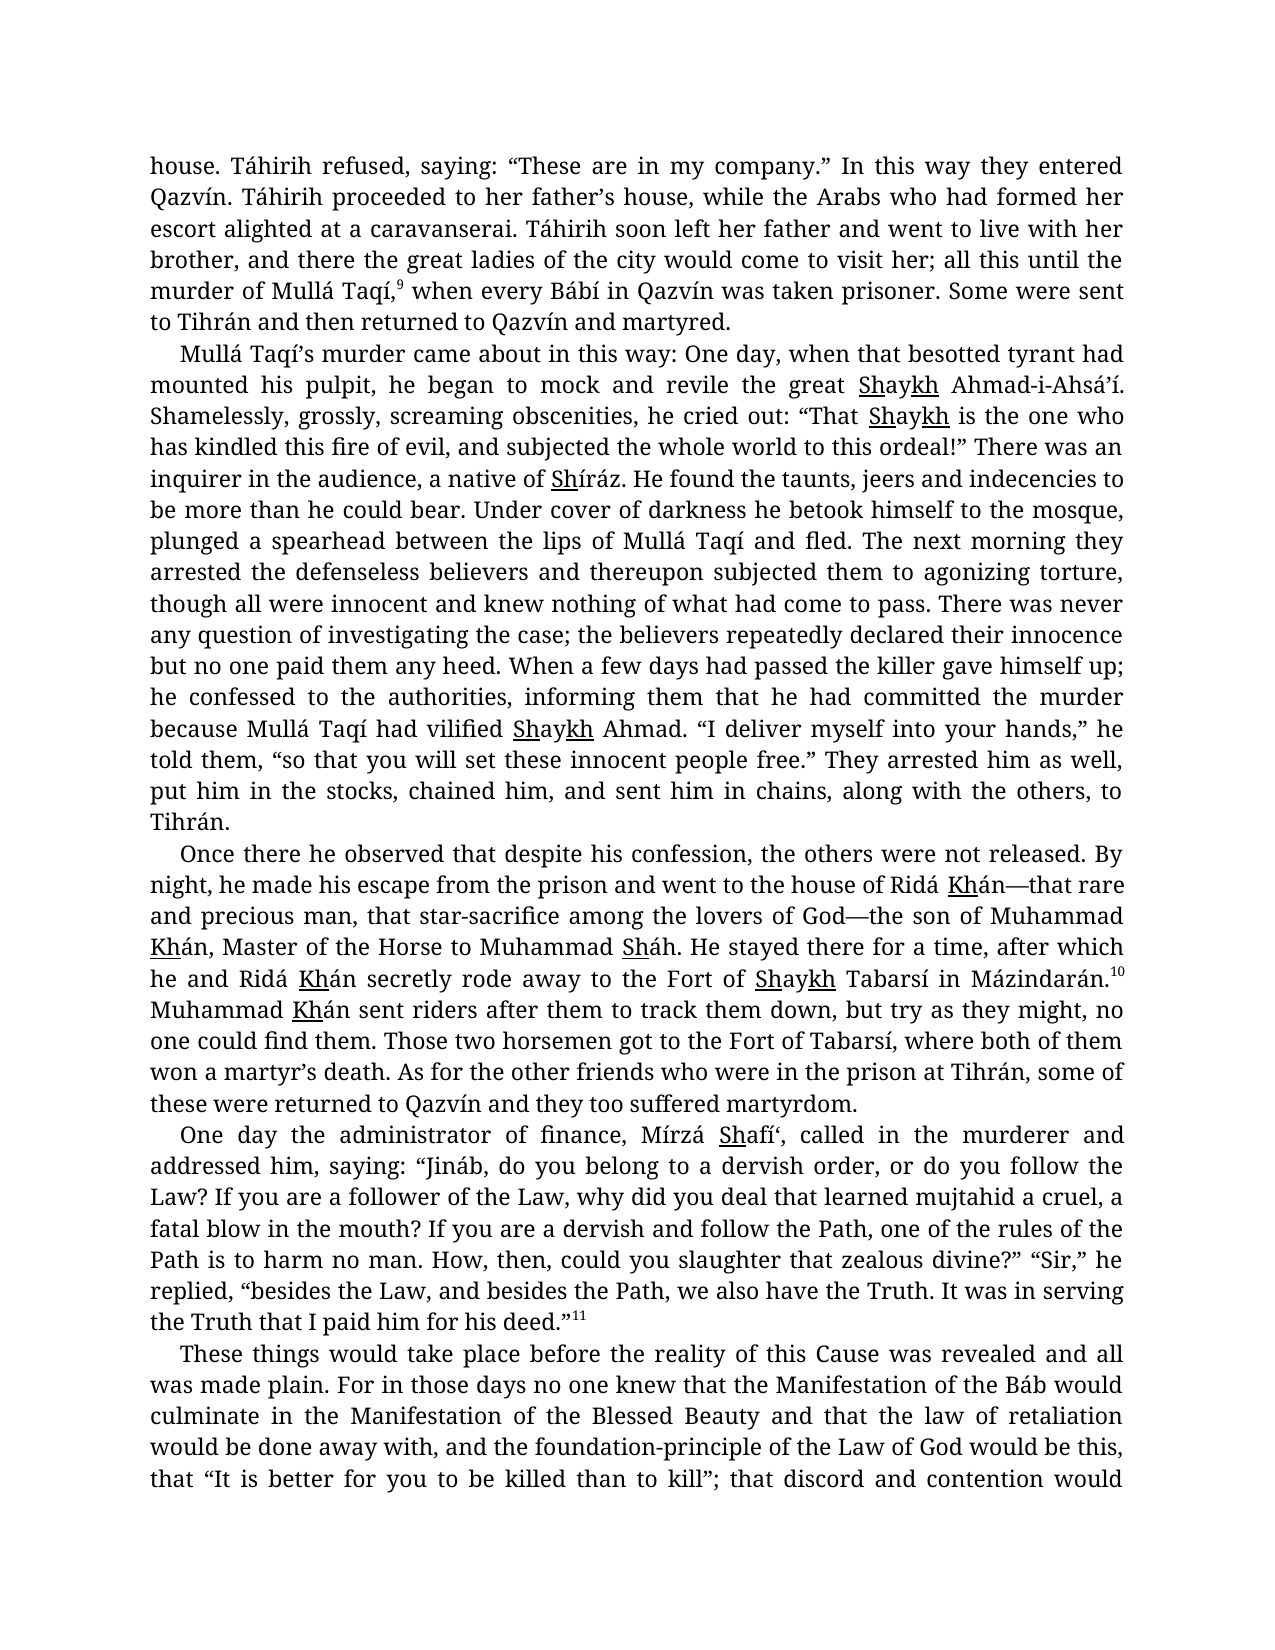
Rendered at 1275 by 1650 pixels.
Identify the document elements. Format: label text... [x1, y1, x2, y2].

text Once there he observed that despite his confession, the others were not released. By night, he made his escape from the prison and went to the house of Ridá Khán—that rare and precious man, that star-sacrifice among the lovers of God—the son of Muhammad Khán, Master of the Horse to Muhammad Sháh. He stayed there for a time, after which he and Ridá Khán secretly rode away to the Fort of Shaykh Tabarsí in Mázindarán.10 Muhammad Khán sent riders after them to track them down, but try as they might, no one could find them. Those two horsemen got to the Fort of Tabarsí, where both of them won a martyr’s death. As for the other friends who were in the prison at Tihrán, some of these were returned to Qazvín and they too suffered martyrdom. [150, 837, 1125, 1119]
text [150, 150, 1125, 337]
text One day the administrator of finance, Mírzá Shafí‘, called in the murderer and addressed him, saying: “Jináb, do you belong to a dervish order, or do you follow the Law? If you are a follower of the Law, why did you deal that learned mujtahid a cruel, a fatal blow in the mouth? If you are a dervish and follow the Path, one of the rules of the Path is to harm no man. How, then, could you slaughter that zealous divine?” “Sir,” he replied, “besides the Law, and besides the Path, we also have the Truth. It was in serving the Truth that I paid him for his deed.”11 [150, 1119, 1125, 1337]
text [150, 1337, 1125, 1494]
text Mullá Taqí’s murder came about in this way: One day, when that besotted tyrant had mounted his pulpit, he began to mock and revile the great Shaykh Ahmad-i-Ahsá’í. Shamelessly, grossly, screaming obscenities, he cried out: “That Shaykh is the one who has kindled this fire of evil, and subjected the whole world to this ordeal!” There was an inquirer in the audience, a native of Shíráz. He found the taunts, jeers and indecencies to be more than he could bear. Under cover of darkness he betook himself to the mosque, plunged a spearhead between the lips of Mullá Taqí and fled. The next morning they arrested the defenseless believers and thereupon subjected them to agonizing torture, though all were innocent and knew nothing of what had come to pass. There was never any question of investigating the case; the believers repeatedly declared their innocence but no one paid them any heed. When a few days had passed the killer gave himself up; he confessed to the authorities, informing them that he had committed the murder because Mullá Taqí had vilified Shaykh Ahmad. “I deliver myself into your hands,” he told them, “so that you will set these innocent people free.” They arrested him as well, put him in the stocks, chained him, and sent him in chains, along with the others, to Tihrán. [150, 337, 1125, 837]
